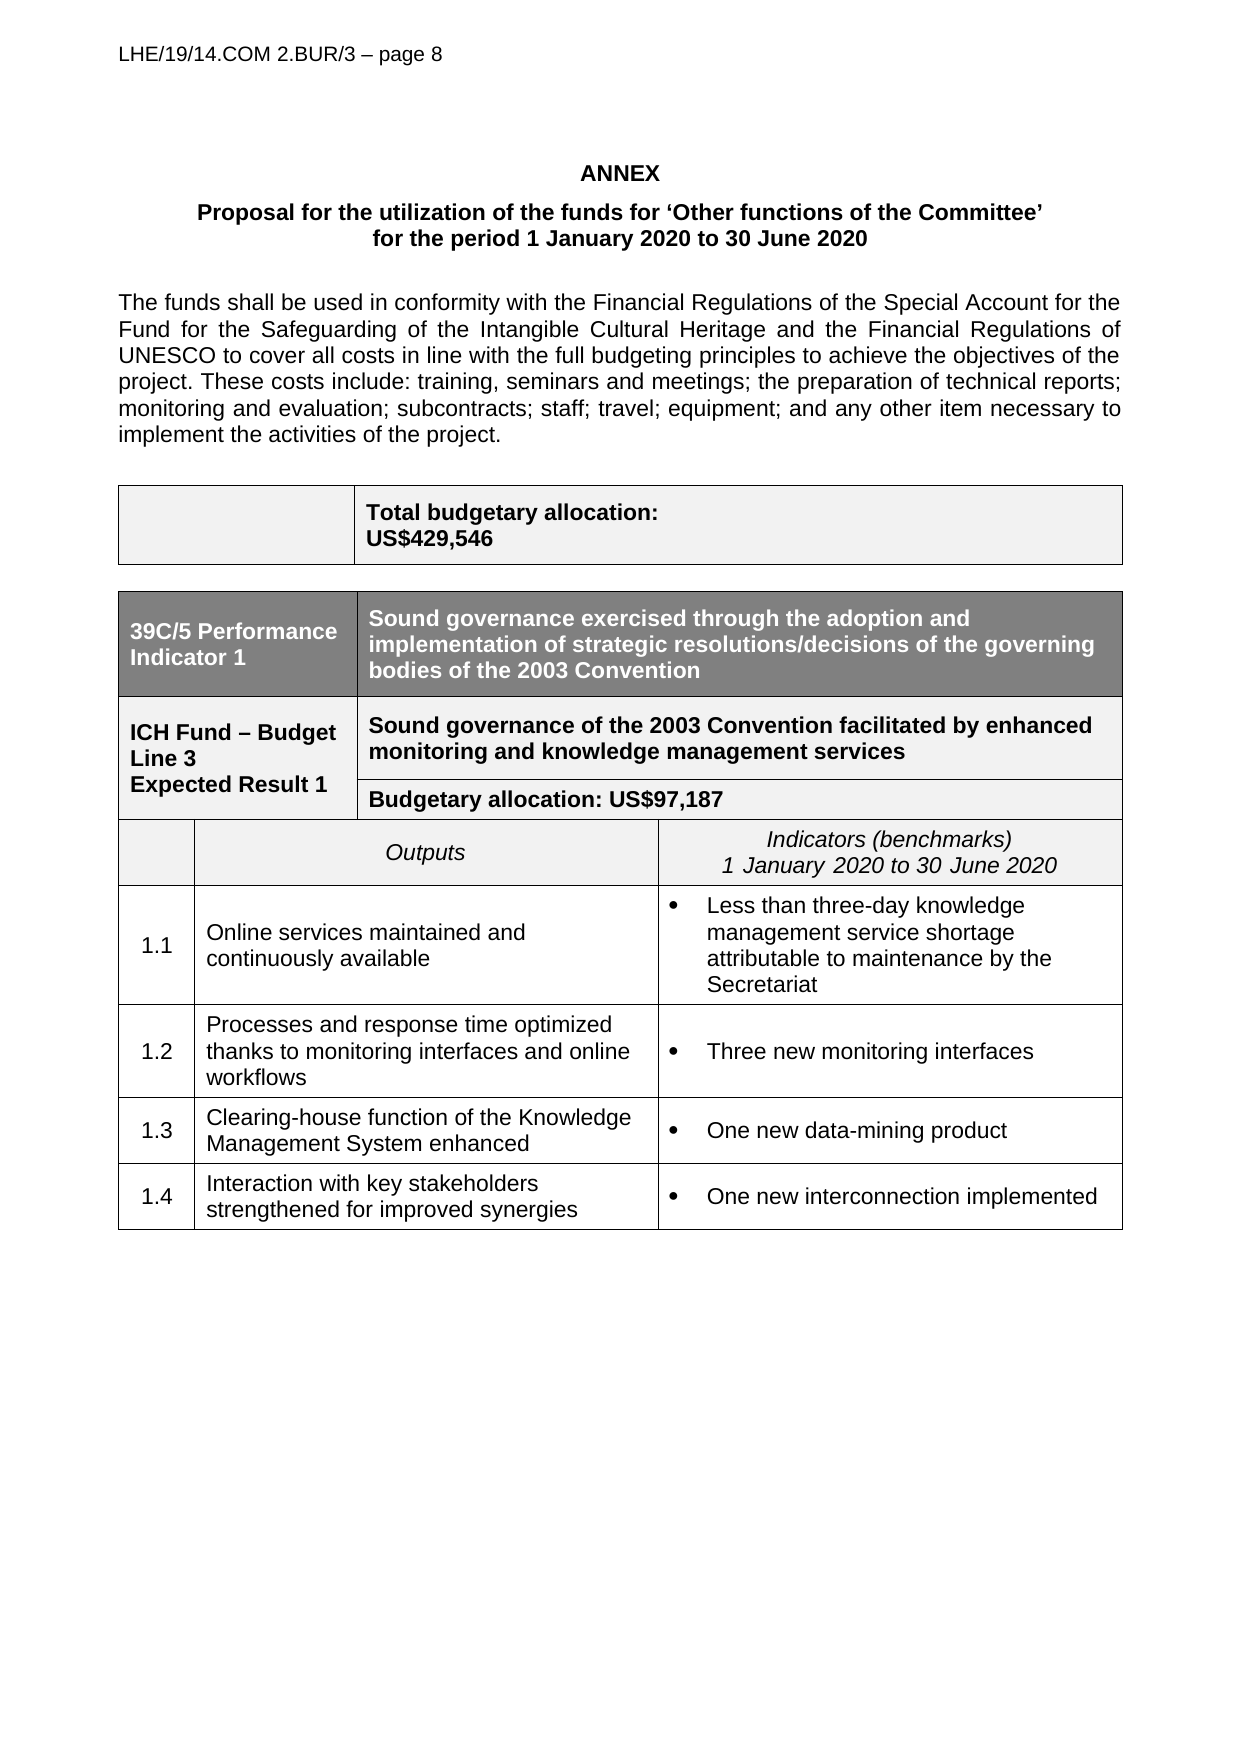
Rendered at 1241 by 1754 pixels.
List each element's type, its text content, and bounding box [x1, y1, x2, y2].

table_cell Indicators (benchmarks) 1 January 2020 to 30 June 2020 [659, 820, 1122, 885]
table_cell 1.1 [119, 886, 194, 1004]
table_header [119, 486, 354, 564]
table_header 39C/5 Performance Indicator 1 [119, 592, 357, 696]
table_cell ICH Fund – Budget Line 3 Expected Result 1 [119, 697, 357, 819]
table_cell One new data-mining product [659, 1098, 1122, 1163]
table_cell Sound governance of the 2003 Convention facilitated by enhanced monitoring and knowledge management services [358, 697, 1122, 779]
text ANNEX [118, 160, 1122, 187]
table_cell Outputs [195, 820, 658, 885]
table_cell Clearing-house function of the Knowledge Management System enhanced [195, 1098, 658, 1163]
text Proposal for the utilization of the funds for ‘Other functions of the Committee’ for the period 1 January 2020 to 30 June 2020 [118, 199, 1122, 252]
table_cell Budgetary allocation: US$97,187 [358, 780, 1122, 819]
text The funds shall be used in conformity with the Financial Regulations of the Special Account for the Fund for the Safeguarding of the Intangible Cultural Heritage and the Financial Regulations of UNESCO to cover all costs in line with the full budgeting principles to achieve the objectives of the project. These costs include: training, seminars and meetings; the preparation of technical reports; monitoring and evaluation; subcontracts; staff; travel; equipment; and any other item necessary to implement the activities of the project. [118, 289, 1122, 447]
table_cell Online services maintained and continuously available [195, 886, 658, 1004]
table_cell 1.2 [119, 1005, 194, 1097]
table_cell Interaction with key stakeholders strengthened for improved synergies [195, 1164, 658, 1229]
table_cell One new interconnection implemented [659, 1164, 1122, 1229]
table_header Sound governance exercised through the adoption and implementation of strategic resolutions/decisions of the governing bodies of the 2003 Convention [358, 592, 1122, 696]
table_header Total budgetary allocation: US$429,546 [355, 486, 1122, 564]
table_cell 1.3 [119, 1098, 194, 1163]
table_cell 1.4 [119, 1164, 194, 1229]
table_cell Three new monitoring interfaces [659, 1005, 1122, 1097]
table_cell Processes and response time optimized thanks to monitoring interfaces and online workflows [195, 1005, 658, 1097]
table_cell Less than three-day knowledge management service shortage attributable to maintenance by the Secretariat [659, 886, 1122, 1004]
table_cell [119, 820, 194, 885]
